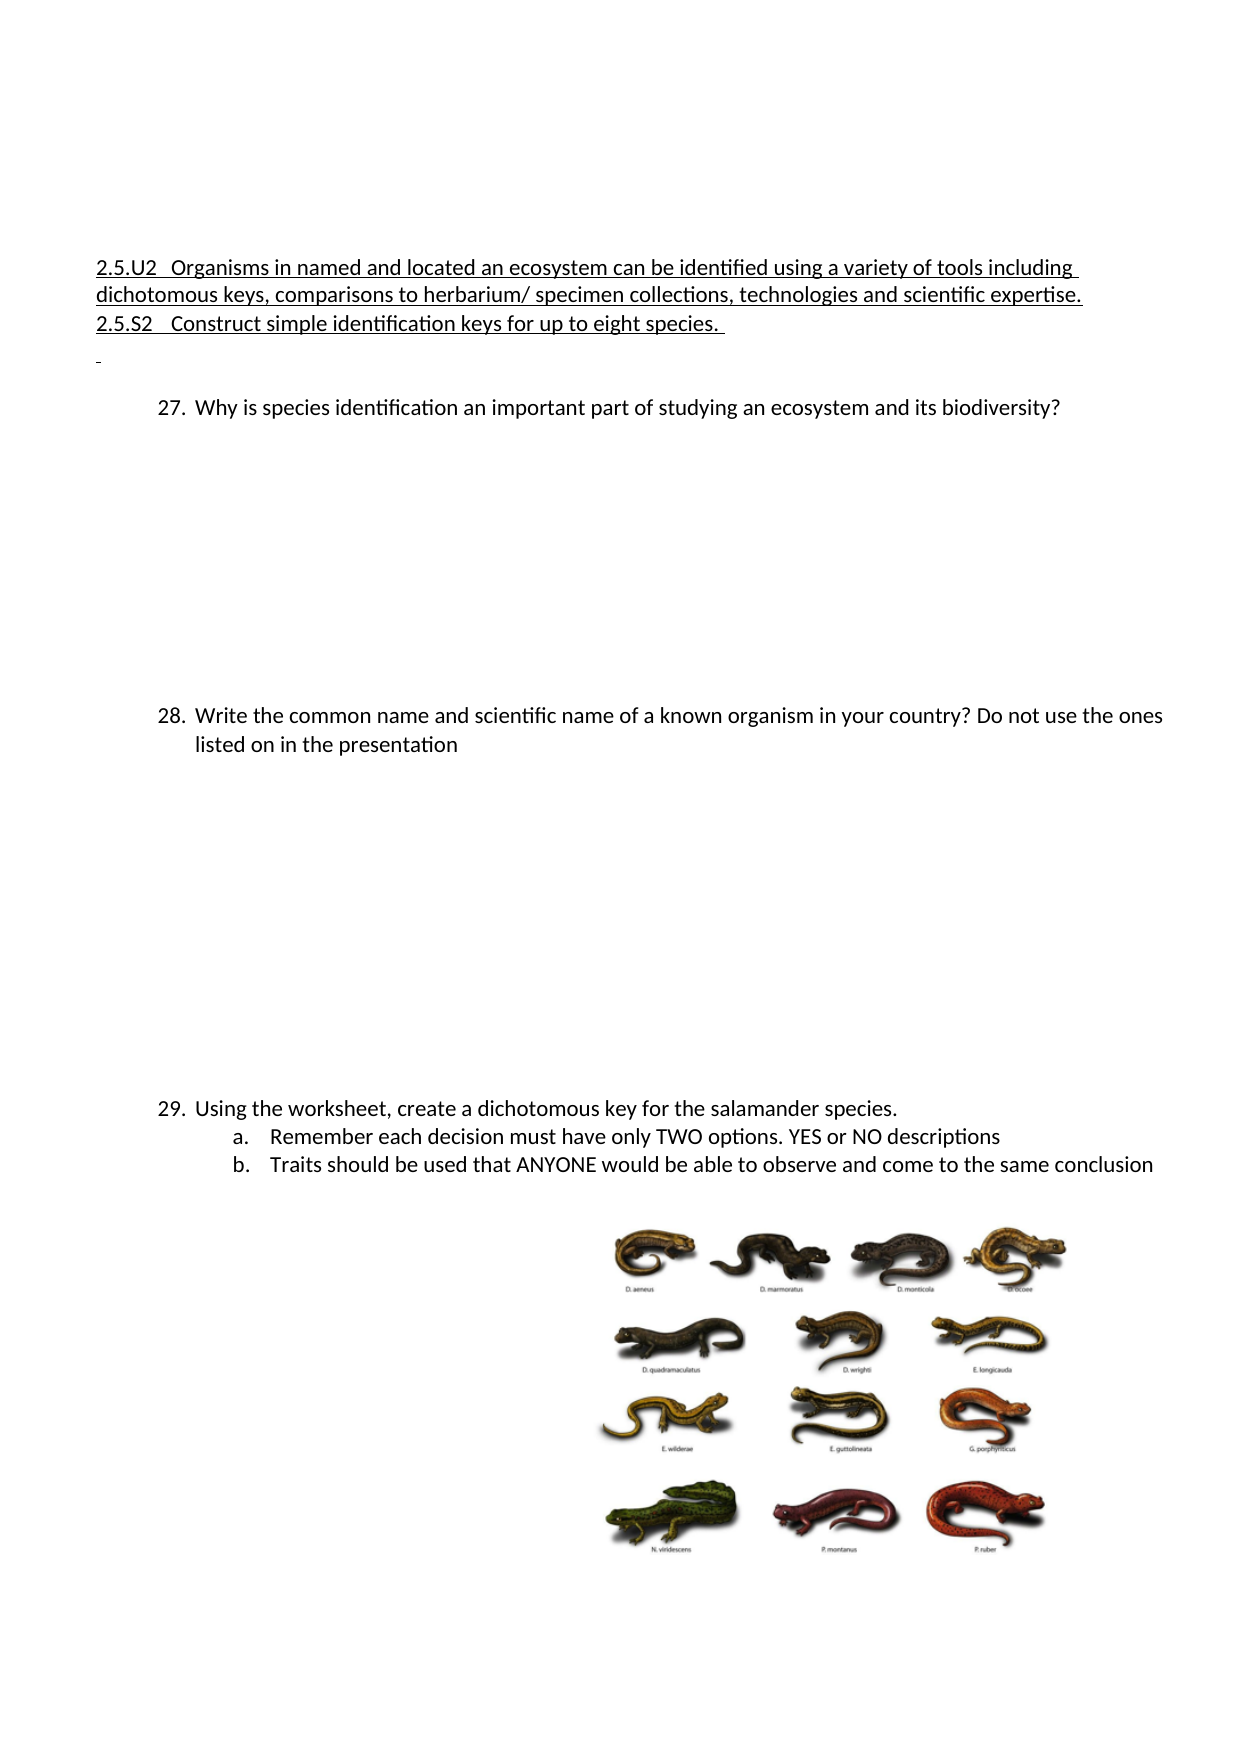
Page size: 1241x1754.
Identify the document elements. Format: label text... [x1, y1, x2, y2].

list Traits should be used that ANYONE would be able to observe and come to the same conclusion [232, 1150, 1188, 1178]
list Remember each decision must have only TWO options. YES or NO descriptions [232, 1122, 1188, 1150]
list Write the common name and scientific name of a known organism in your country? Do not use the ones listed on in the presentation [157, 702, 1188, 758]
list Using the worksheet, create a dichotomous key for the salamander species. [157, 1094, 1188, 1122]
text 2.5.U2 Organisms in named and located an ecosystem can be identified using a variety of tools including dichotomous keys, comparisons to herbarium/ specimen collections, technologies and scientific expertise. [96, 253, 1188, 309]
text 2.5.S2 Construct simple identification keys for up to eight species. [96, 309, 1188, 337]
list Why is species identification an important part of studying an ecosystem and its biodiversity? [157, 393, 1188, 421]
picture [578, 1204, 1079, 1580]
